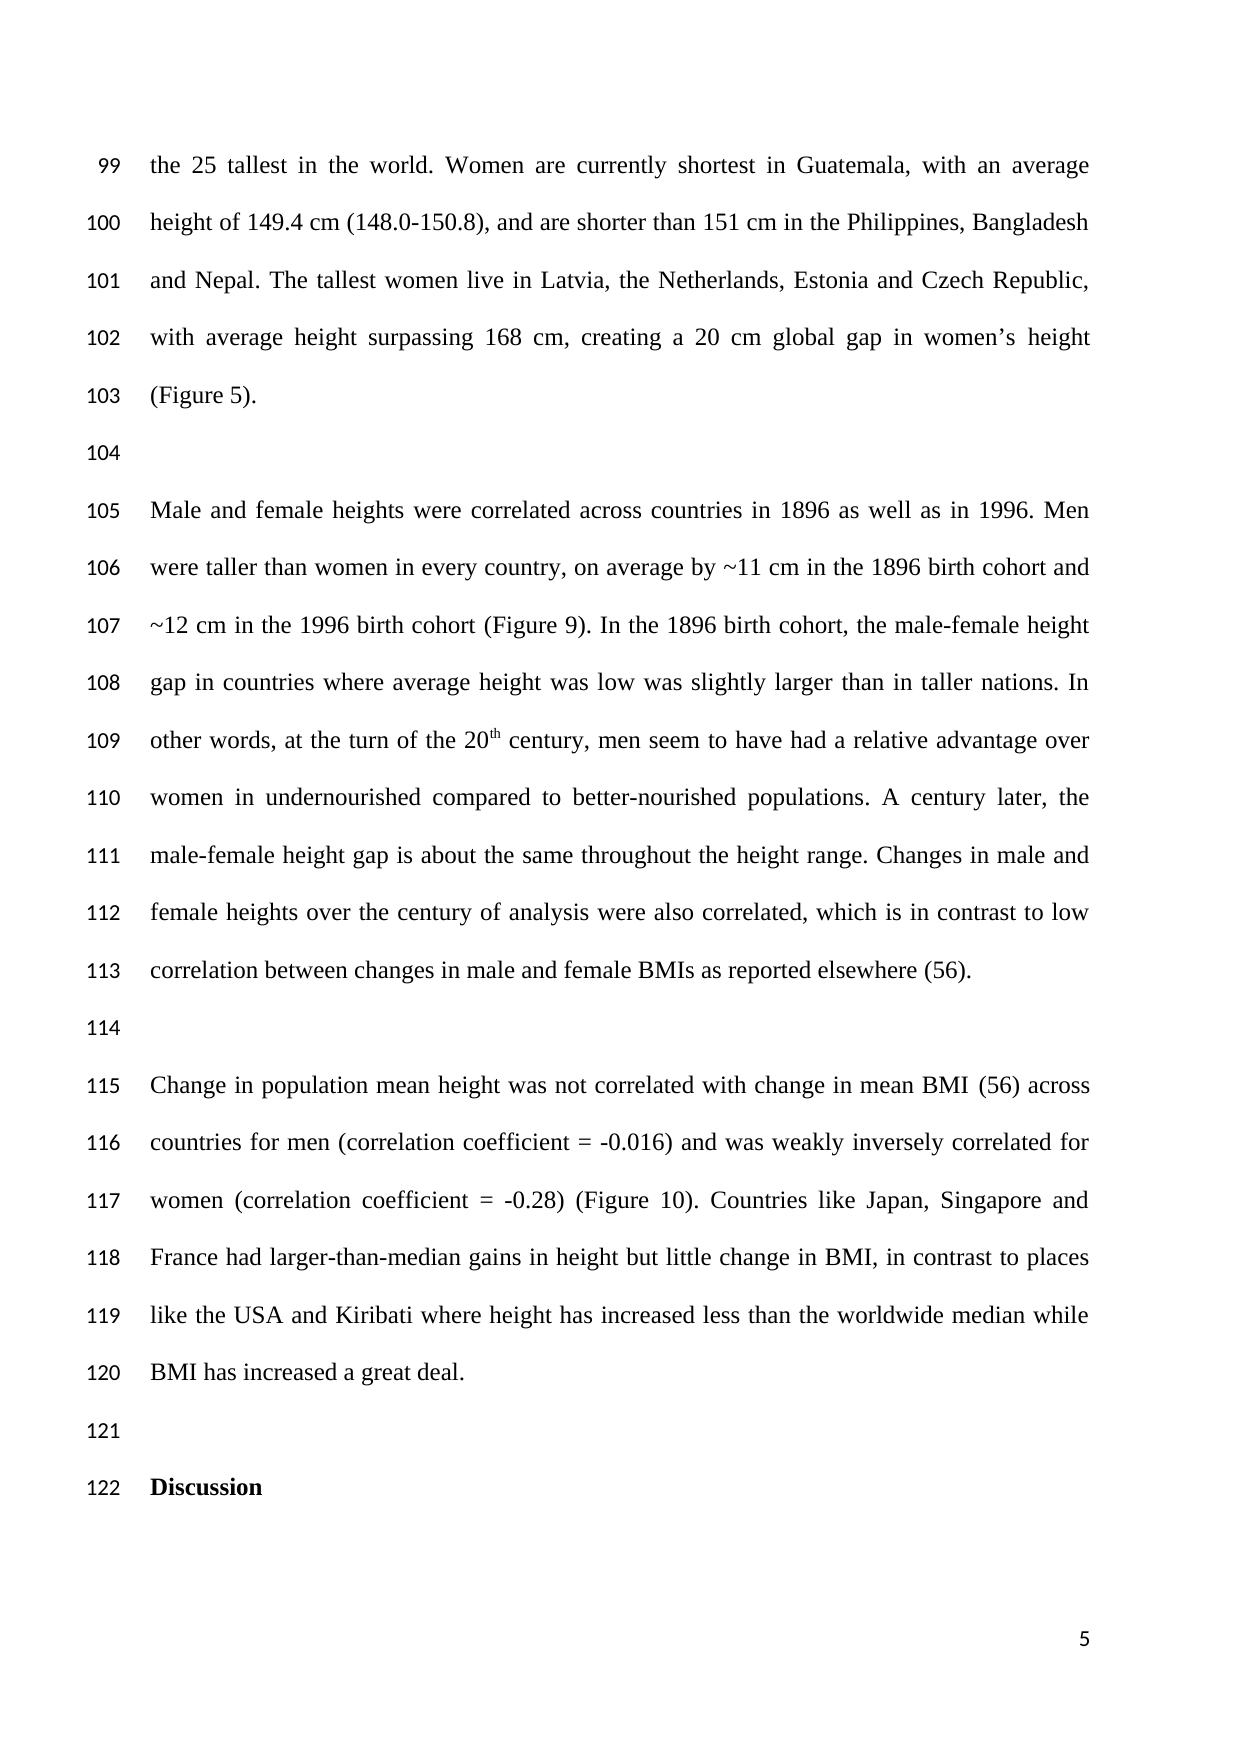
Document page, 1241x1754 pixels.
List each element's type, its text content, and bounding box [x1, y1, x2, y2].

text Male and female heights were correlated across countries in 1896 as well as in 1996. Men were taller than women in every country, on average by ~11 cm in the 1896 birth cohort and ~12 cm in the 1996 birth cohort (Figure 9). In the 1896 birth cohort, the male-female height gap in countries where average height was low was slightly larger than in taller nations. In other words, at the turn of the 20th century, men seem to have had a relative advantage over women in undernourished compared to better-nourished populations. A century later, the male-female height gap is about the same throughout the height range. Changes in male and female heights over the century of analysis were also correlated, which is in contrast to low correlation between changes in male and female BMIs as reported elsewhere (56). [150, 495, 1090, 984]
text Discussion [150, 1472, 1090, 1501]
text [150, 150, 1090, 409]
text Change in population mean height was not correlated with change in mean BMI (56) across countries for men (correlation coefficient = -0.016) and was weakly inversely correlated for women (correlation coefficient = -0.28) (Figure 10). Countries like Japan, Singapore and France had larger-than-median gains in height but little change in BMI, in contrast to places like the USA and Kiribati where height has increased less than the worldwide median while BMI has increased a great deal. [150, 1070, 1090, 1386]
